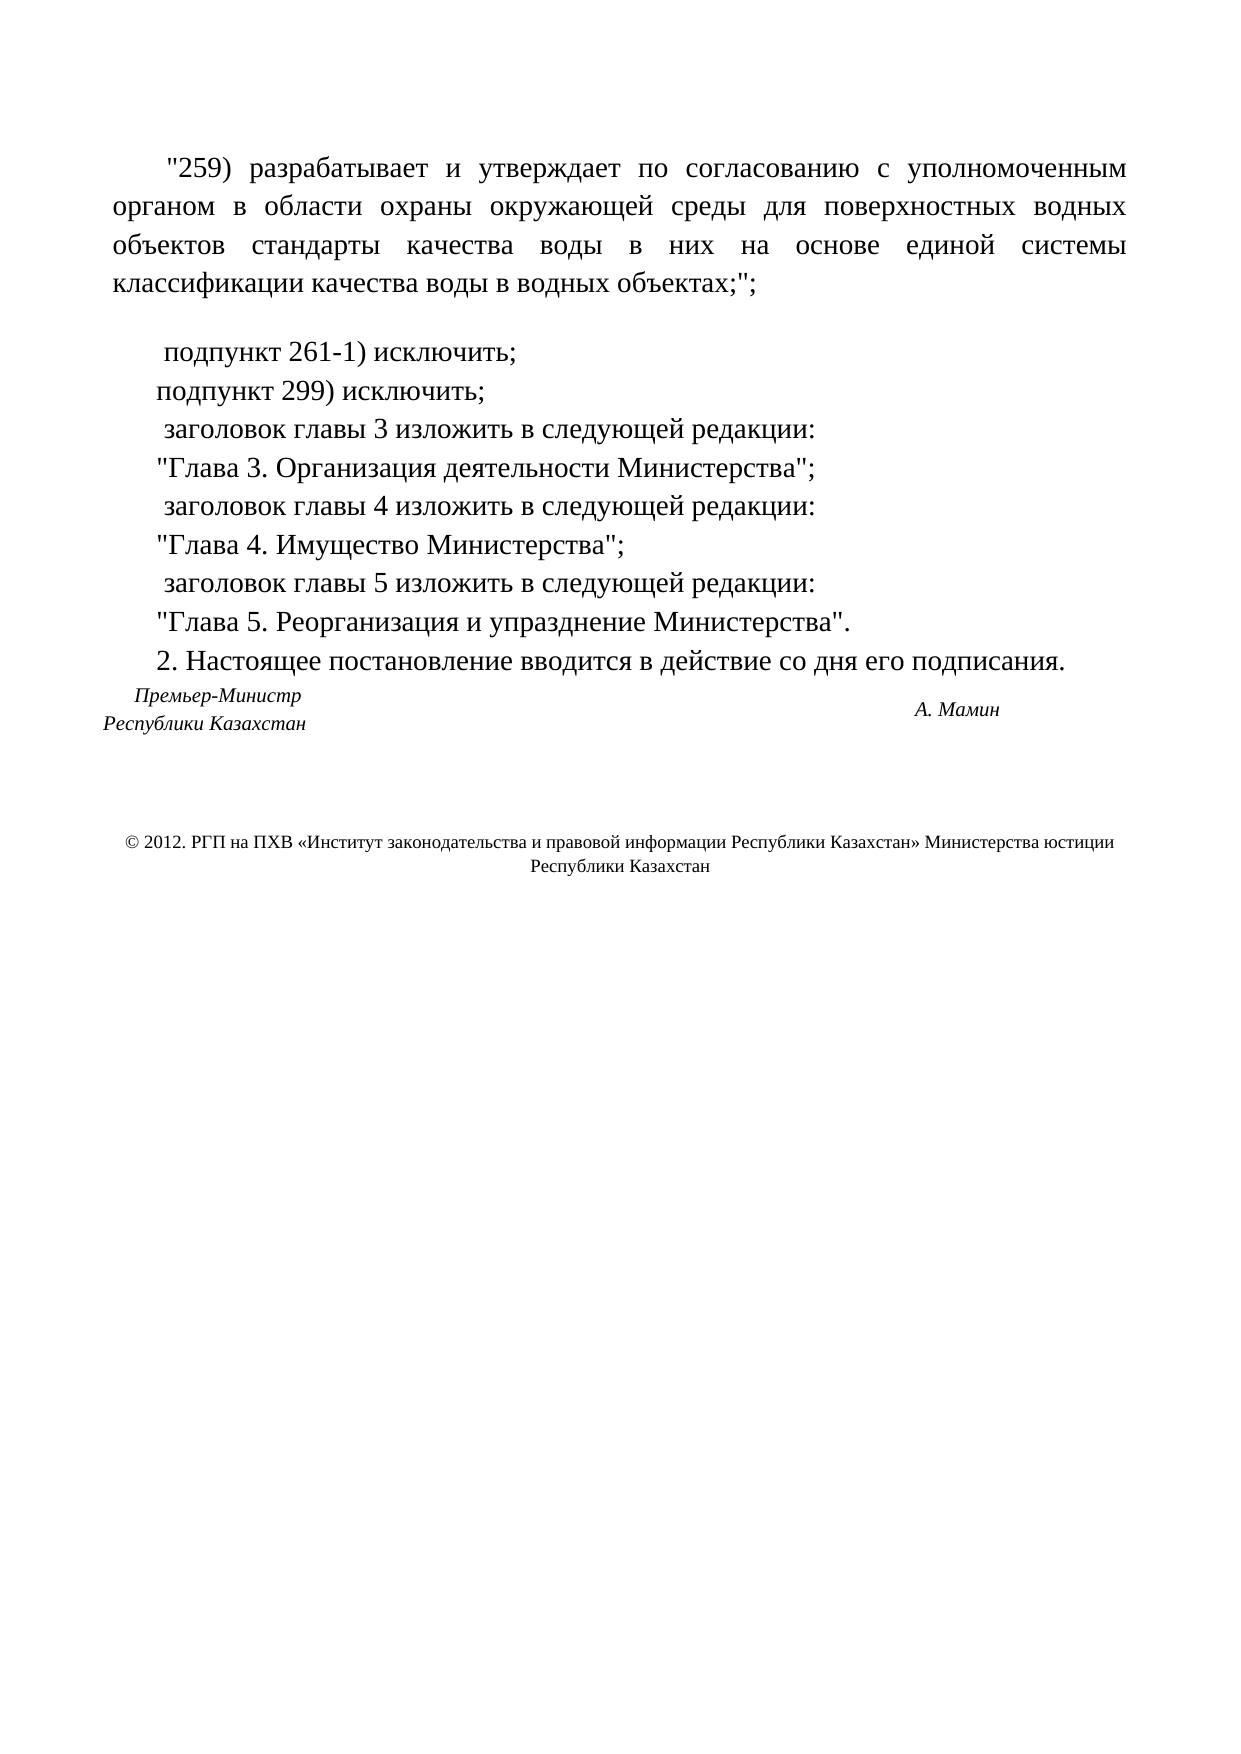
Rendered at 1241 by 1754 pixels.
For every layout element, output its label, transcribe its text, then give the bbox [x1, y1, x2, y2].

text 2. Настоящее постановление вводится в действие со дня его подписания. [112, 643, 1128, 676]
text подпункт 261-1) исключить; [112, 334, 1128, 368]
table_header Премьер-Министр Республики Казахстан [101, 681, 913, 740]
text "Глава 3. Организация деятельности Министерства"; [112, 450, 1128, 483]
table_header А. Мамин [913, 681, 1240, 740]
text "259) разрабатывает и утверждает по согласованию с уполномоченным органом в области охраны окружающей среды для поверхностных водных объектов стандарты качества воды в них на основе единой системы классификации качества воды в водных объектах;"; [112, 150, 1128, 299]
text заголовок главы 5 изложить в следующей редакции: [112, 566, 1128, 599]
text заголовок главы 3 изложить в следующей редакции: [112, 411, 1128, 445]
text "Глава 4. Имущество Министерства"; [112, 527, 1128, 561]
text © 2012. РГП на ПХВ «Институт законодательства и правовой информации Республики Казахстан» Министерства юстиции Республики Казахстан [112, 831, 1128, 877]
text подпункт 299) исключить; [112, 373, 1128, 406]
text заголовок главы 4 изложить в следующей редакции: [112, 488, 1128, 522]
text "Глава 5. Реорганизация и упразднение Министерства". [112, 604, 1128, 638]
